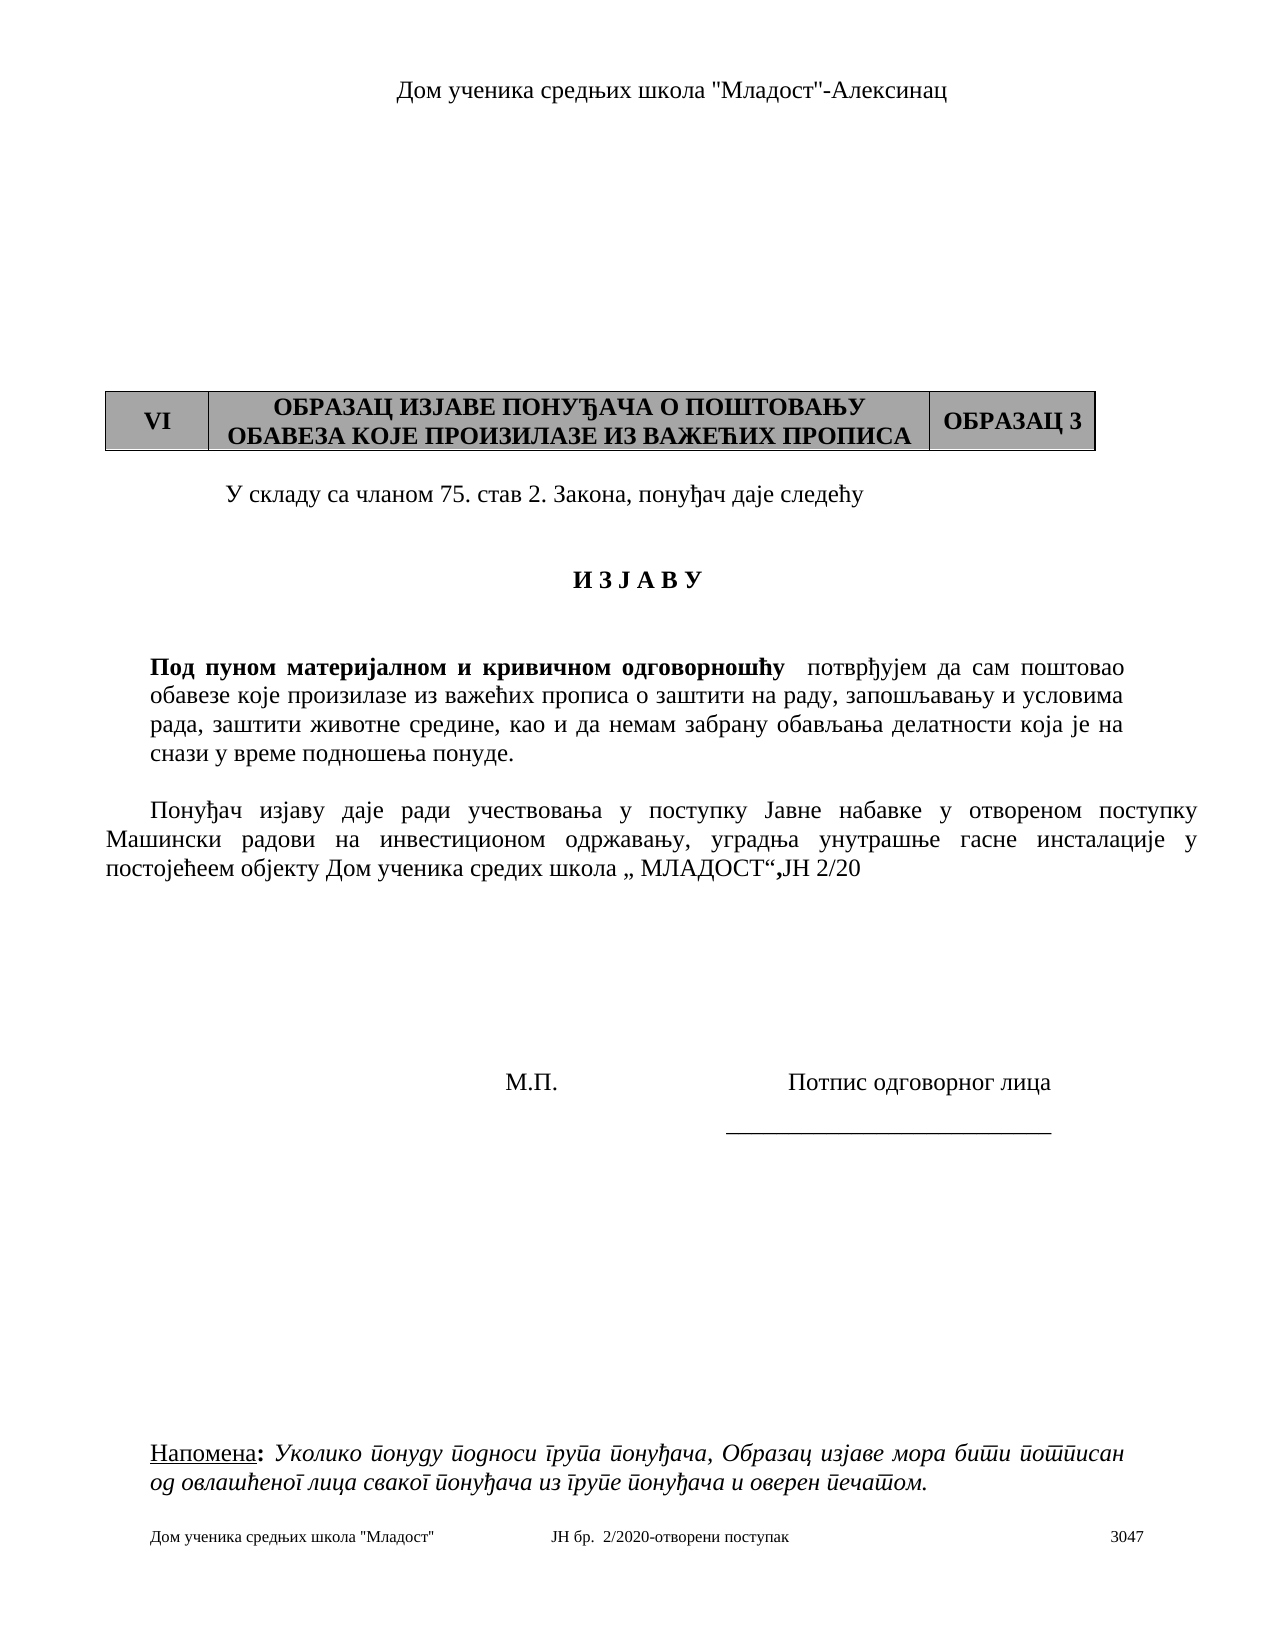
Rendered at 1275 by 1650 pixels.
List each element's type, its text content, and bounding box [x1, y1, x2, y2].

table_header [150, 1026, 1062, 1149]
text И З Ј А В У [150, 566, 1125, 594]
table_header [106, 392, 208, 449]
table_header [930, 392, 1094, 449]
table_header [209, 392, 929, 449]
text Напомена: Уколико понуду подноси група понуђача, Образац изјаве мора бити потписан од овлашћеног лица сваког понуђача из групе понуђача и оверен печатом. [150, 1438, 1125, 1496]
text У складу са чланом 75. став 2. Закона, понуђач даје следећу [150, 479, 1125, 508]
text Под пуном материјалном и кривичном одговорношћу потврђујем да сам поштовао обавезе које произилазе из важећих прописа о заштити на раду, запошљавању и условима рада, заштити животне средине, као и да немам забрану обављања делатности која је на снази у време подношења понуде. [150, 652, 1125, 767]
text Понуђач изјаву даје ради учествовања у поступку Јавне набавке у отвореном поступку Машински радови на инвестиционом одржавању, уградња унутрашње гасне инсталације у постојећеем објекту Дом ученика средих школа „ МЛАДОСТ“,ЈН 2/20 [106, 796, 1199, 882]
